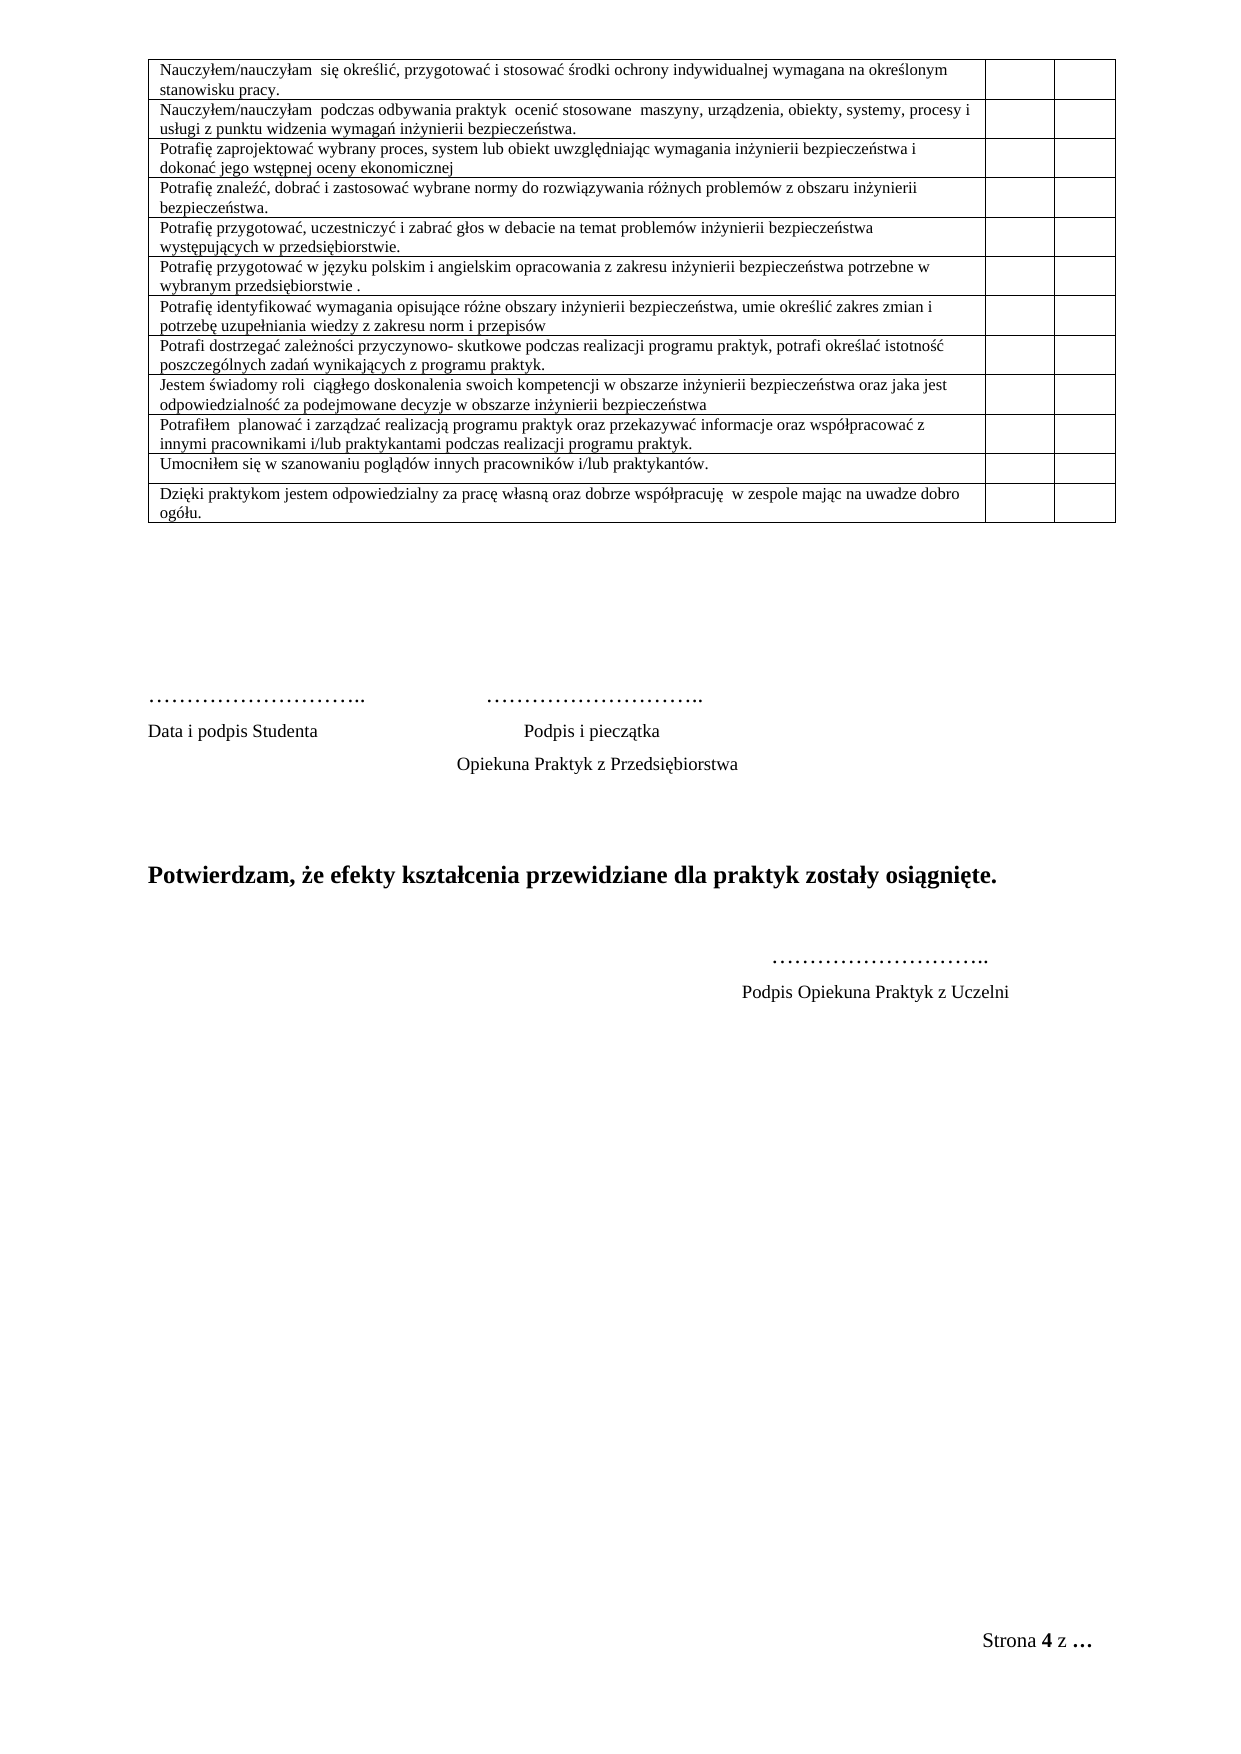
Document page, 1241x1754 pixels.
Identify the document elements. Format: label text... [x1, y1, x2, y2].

table_cell Jestem świadomy roli ciągłego doskonalenia swoich kompetencji w obszarze inżynierii bezpieczeństwa oraz jaka jest odpowiedzialność za podejmowane decyzje w obszarze inżynierii bezpieczeństwa [149, 375, 985, 413]
table_cell [1055, 257, 1115, 295]
table_cell [1055, 336, 1115, 374]
table_cell [986, 100, 1054, 138]
table_cell [986, 336, 1054, 374]
table_cell Potrafię przygotować, uczestniczyć i zabrać głos w debacie na temat problemów inżynierii bezpieczeństwa występujących w przedsiębiorstwie. [149, 218, 985, 256]
table_cell [986, 178, 1054, 217]
table_cell Potrafię przygotować w języku polskim i angielskim opracowania z zakresu inżynierii bezpieczeństwa potrzebne w wybranym przedsiębiorstwie . [149, 257, 985, 295]
table_cell [1055, 178, 1115, 217]
table_cell Nauczyłem/nauczyłam podczas odbywania praktyk ocenić stosowane maszyny, urządzenia, obiekty, systemy, procesy i usługi z punktu widzenia wymagań inżynierii bezpieczeństwa. [149, 100, 985, 138]
table_cell [986, 139, 1054, 177]
table_cell [986, 375, 1054, 413]
table_cell [986, 415, 1054, 453]
text Podpis Opiekuna Praktyk z Uczelni [148, 981, 1092, 1003]
table_cell [986, 296, 1054, 335]
table_cell Potrafię identyfikować wymagania opisujące różne obszary inżynierii bezpieczeństwa, umie określić zakres zmian i potrzebę uzupełniania wiedzy z zakresu norm i przepisów [149, 296, 985, 335]
table_cell Potrafię zaprojektować wybrany proces, system lub obiekt uwzględniając wymagania inżynierii bezpieczeństwa i dokonać jego wstępnej oceny ekonomicznej [149, 139, 985, 177]
table_cell Potrafi dostrzegać zależności przyczynowo- skutkowe podczas realizacji programu praktyk, potrafi określać istotność poszczególnych zadań wynikających z programu praktyk. [149, 336, 985, 374]
table_cell [986, 484, 1054, 522]
table_cell Nauczyłem/nauczyłam się określić, przygotować i stosować środki ochrony indywidualnej wymagana na określonym stanowisku pracy. [149, 60, 985, 98]
table_cell [1055, 296, 1115, 335]
table_cell [1055, 415, 1115, 453]
table_cell Umocniłem się w szanowaniu poglądów innych pracowników i/lub praktykantów. [149, 454, 985, 483]
table_cell [1055, 218, 1115, 256]
table_cell [986, 454, 1054, 483]
table_cell [1055, 60, 1115, 98]
text Data i podpis Studenta Podpis i pieczątka [148, 720, 1092, 742]
table_cell [1055, 375, 1115, 413]
text ……………………….. ……………………….. [148, 681, 1092, 707]
table_cell Dzięki praktykom jestem odpowiedzialny za pracę własną oraz dobrze współpracuję w zespole mając na uwadze dobro ogółu. [149, 484, 985, 522]
text Potwierdzam, że efekty kształcenia przewidziane dla praktyk zostały osiągnięte. [148, 860, 1092, 929]
table_cell [1055, 100, 1115, 138]
table_cell [986, 60, 1054, 98]
table_cell [1055, 139, 1115, 177]
table_cell Potrafiłem planować i zarządzać realizacją programu praktyk oraz przekazywać informacje oraz współpracować z innymi pracownikami i/lub praktykantami podczas realizacji programu praktyk. [149, 415, 985, 453]
table_cell [1055, 484, 1115, 522]
table_cell Potrafię znaleźć, dobrać i zastosować wybrane normy do rozwiązywania różnych problemów z obszaru inżynierii bezpieczeństwa. [149, 178, 985, 217]
text ……………………….. [148, 942, 1092, 968]
table_cell [1055, 454, 1115, 483]
table_cell [986, 218, 1054, 256]
table_cell [986, 257, 1054, 295]
text Opiekuna Praktyk z Przedsiębiorstwa [443, 753, 1092, 774]
